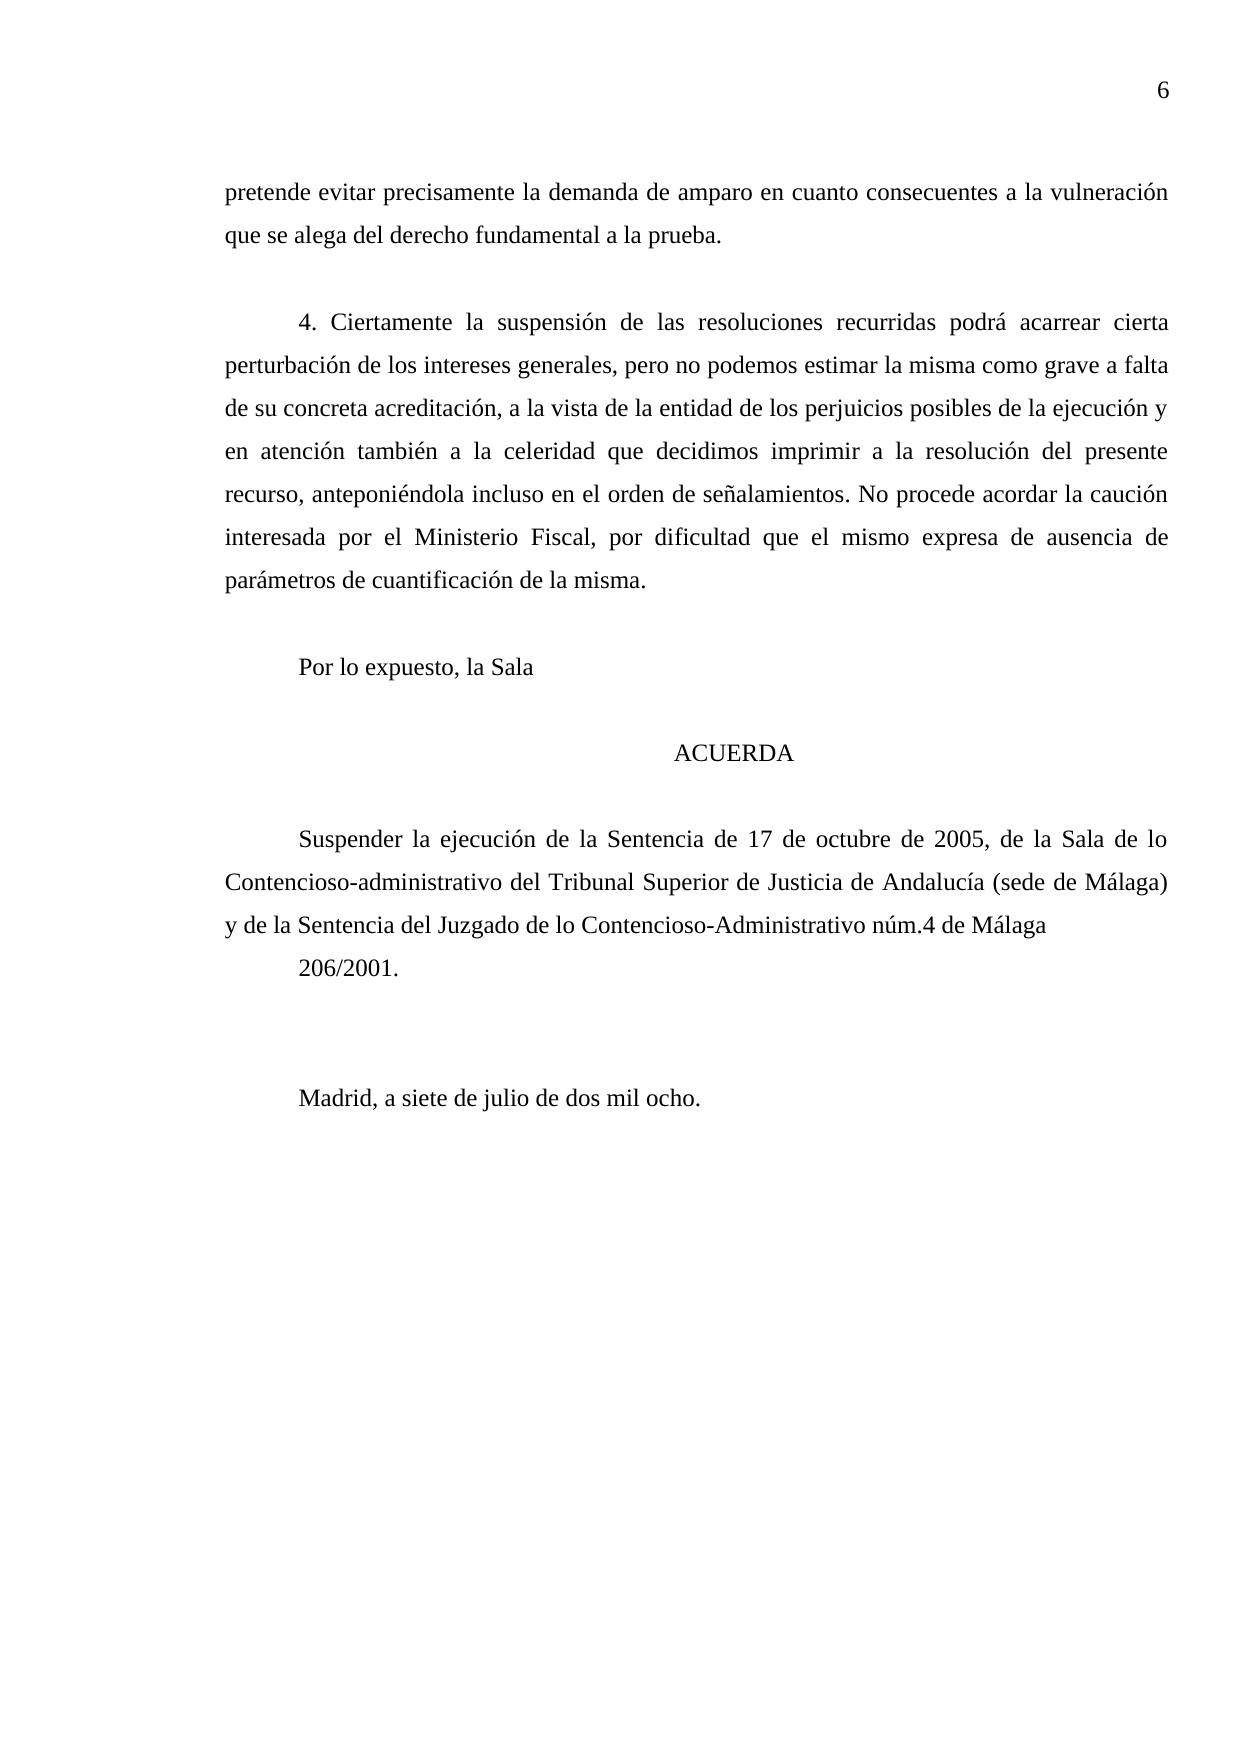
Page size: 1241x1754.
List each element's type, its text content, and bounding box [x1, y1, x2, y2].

text Por lo expuesto, la Sala [224, 652, 1169, 680]
text ACUERDA [224, 738, 1169, 767]
text 4. Ciertamente la suspensión de las resoluciones recurridas podrá acarrear cierta perturbación de los intereses generales, pero no podemos estimar la misma como grave a falta de su concreta acreditación, a la vista de la entidad de los perjuicios posibles de la ejecución y en atención también a la celeridad que decidimos imprimir a la resolución del presente recurso, anteponiéndola incluso en el orden de señalamientos. No procede acordar la caución interesada por el Ministerio Fiscal, por dificultad que el mismo expresa de ausencia de parámetros de cuantificación de la misma. [224, 307, 1169, 594]
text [224, 177, 1169, 249]
text 206/2001. [224, 953, 1169, 982]
text Madrid, a siete de julio de dos mil ocho. [224, 1083, 1169, 1112]
text Suspender la ejecución de la Sentencia de 17 de octubre de 2005, de la Sala de lo Contencioso-administrativo del Tribunal Superior de Justicia de Andalucía (sede de Málaga) y de la Sentencia del Juzgado de lo Contencioso-Administrativo núm.4 de Málaga [224, 824, 1169, 939]
